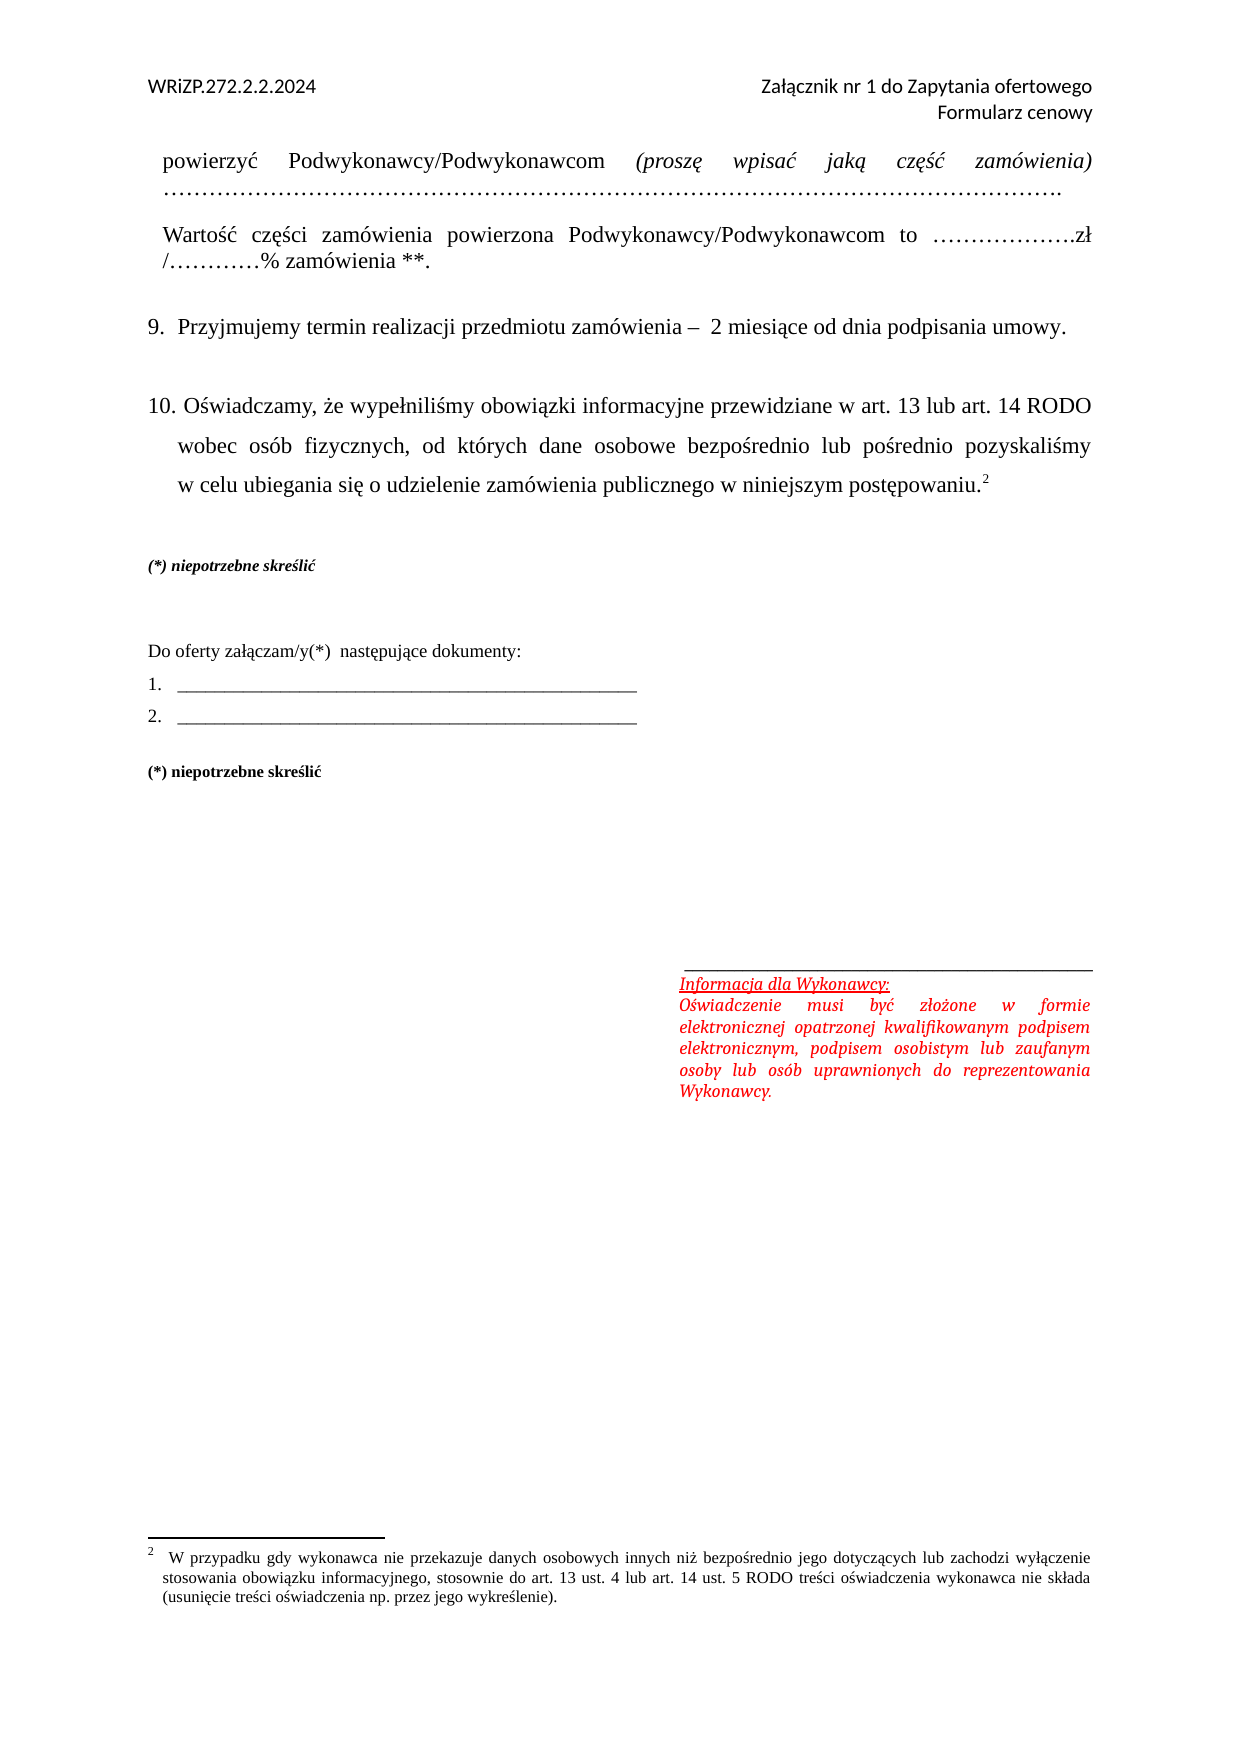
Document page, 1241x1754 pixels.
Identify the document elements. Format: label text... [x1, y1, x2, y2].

list _________________________________________________ [148, 672, 1093, 694]
text Do oferty załączam/y(*) następujące dokumenty: [148, 640, 1093, 662]
text _________________________________________________ [148, 954, 1093, 973]
text Oświadczenie musi być złożone w formie elektronicznej opatrzonej kwalifikowanym podpisem elektronicznym, podpisem osobistym lub zaufanym osoby lub osób uprawnionych do reprezentowania Wykonawcy. [679, 994, 1093, 1102]
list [118, 148, 1093, 200]
text Wartość części zamówienia powierzona Podwykonawcy/Podwykonawcom to ……………….zł /…………% zamówienia **. [118, 221, 1093, 274]
text Informacja dla Wykonawcy: [679, 973, 1093, 994]
text (*) niepotrzebne skreślić [148, 556, 1093, 575]
list _________________________________________________ [148, 705, 1093, 726]
text (*) niepotrzebne skreślić [148, 762, 1093, 781]
list Oświadczamy, że wypełniliśmy obowiązki informacyjne przewidziane w art. 13 lub art. 14 RODO wobec osób fizycznych, od których dane osobowe bezpośrednio lub pośrednio pozyskaliśmy w celu ubiegania się o udzielenie zamówienia publicznego w niniejszym postępowaniu. [148, 392, 1093, 498]
list Przyjmujemy termin realizacji przedmiotu zamówienia – 2 miesiące od dnia podpisania umowy. [148, 313, 1093, 340]
